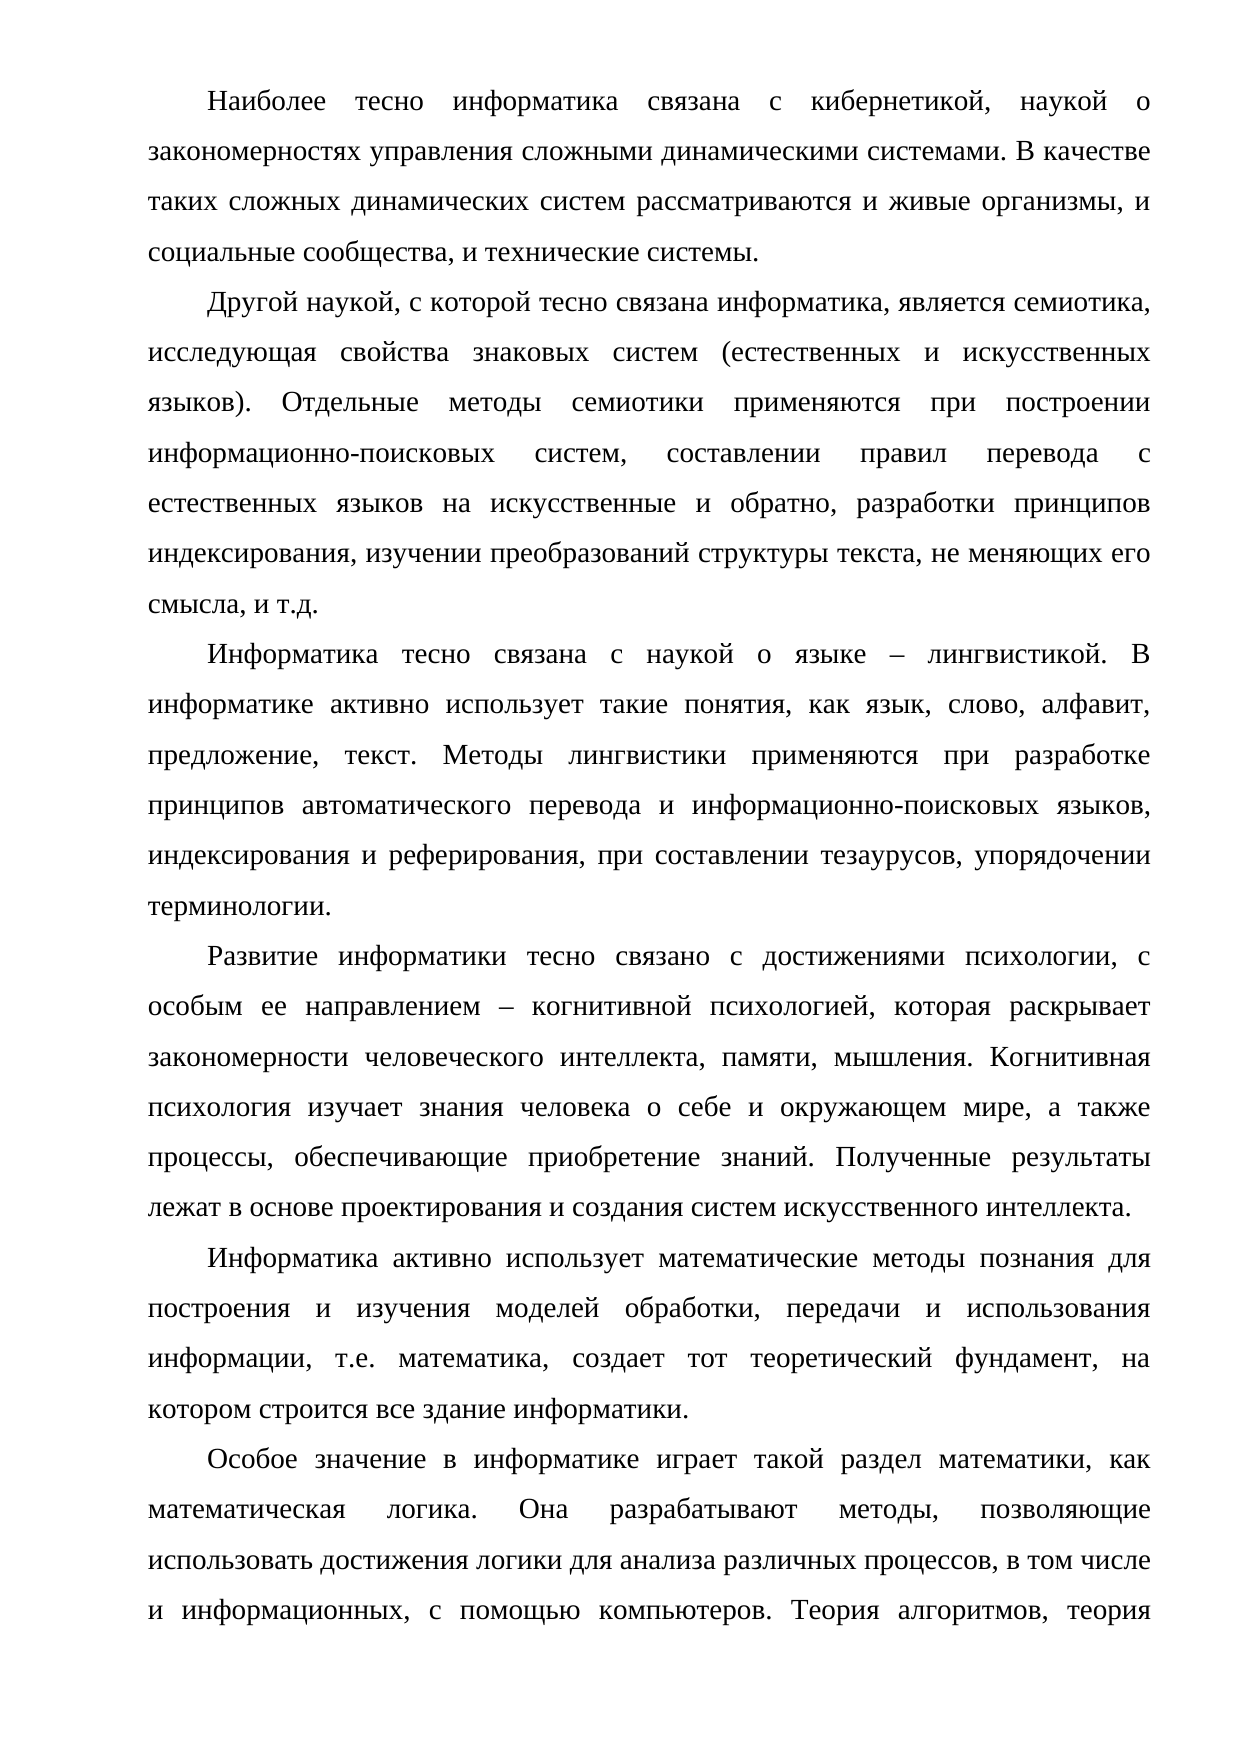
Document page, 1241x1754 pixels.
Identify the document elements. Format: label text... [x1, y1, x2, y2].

text Информатика активно использует математические методы познания для построения и изучения моделей обработки, передачи и использования информации, т.е. математика, создает тот теоретический фундамент, на котором строится все здание информатики. [148, 1240, 1152, 1424]
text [148, 1441, 1152, 1626]
text Развитие информатики тесно связано с достижениями психологии, с особым ее направлением – когнитивной психологией, которая раскрывает закономерности человеческого интеллекта, памяти, мышления. Когнитивная психология изучает знания человека о себе и окружающем мире, а также процессы, обеспечивающие приобретение знаний. Полученные результаты лежат в основе проектирования и создания систем искусственного интеллекта. [148, 938, 1152, 1223]
text Информатика тесно связана с наукой о языке – лингвистикой. В информатике активно использует такие понятия, как язык, слово, алфавит, предложение, текст. Методы лингвистики применяются при разработке принципов автоматического перевода и информационно-поисковых языков, индексирования и реферирования, при составлении тезаурусов, упорядочении терминологии. [148, 636, 1152, 921]
text Другой наукой, с которой тесно связана информатика, является семиотика, исследующая свойства знаковых систем (естественных и искусственных языков). Отдельные методы семиотики применяются при построении информационно-поисковых систем, составлении правил перевода с естественных языков на искусственные и обратно, разработки принципов индексирования, изучении преобразований структуры текста, не меняющих его смысла, и т.д. [148, 284, 1152, 619]
text Наиболее тесно информатика связана с кибернетикой, наукой о закономерностях управления сложными динамическими системами. В качестве таких сложных динамических систем рассматриваются и живые организмы, и социальные сообщества, и технические системы. [148, 83, 1152, 267]
